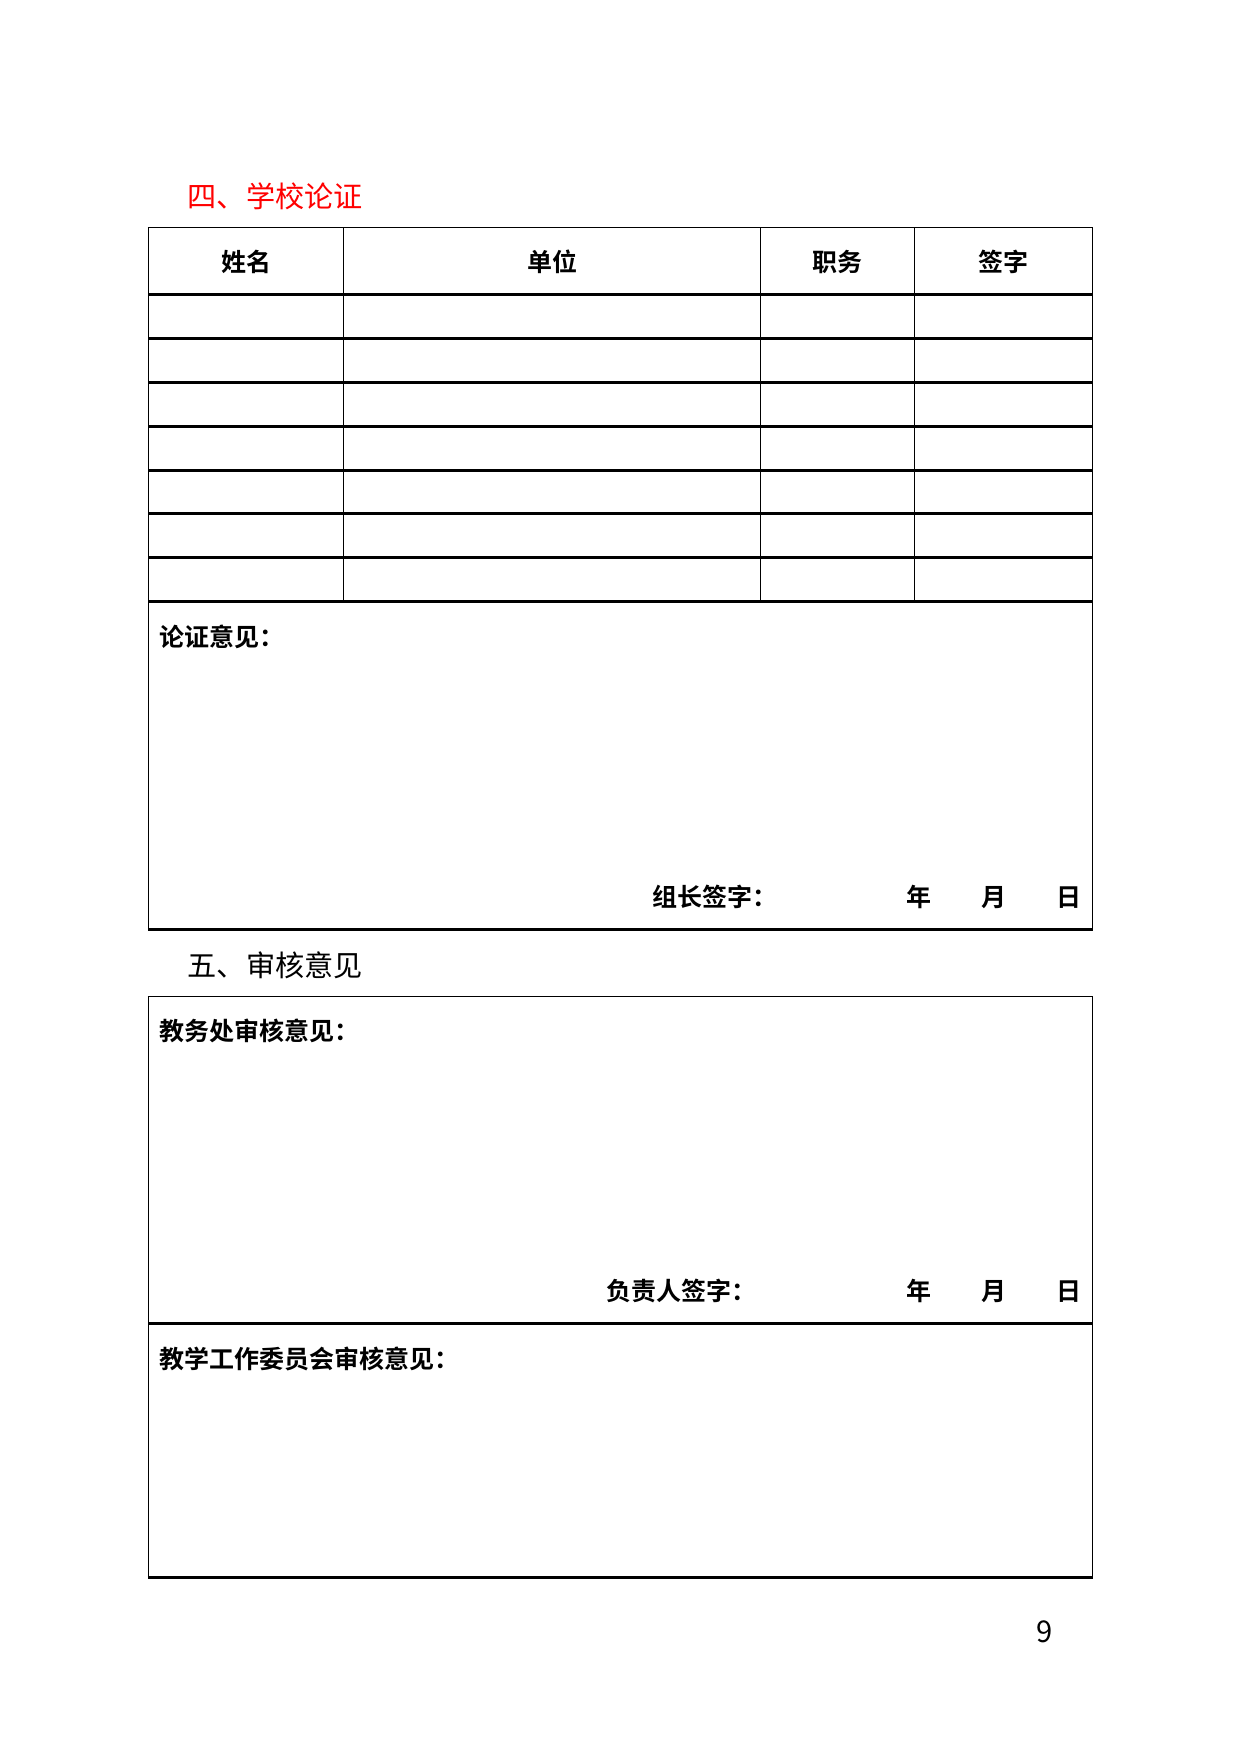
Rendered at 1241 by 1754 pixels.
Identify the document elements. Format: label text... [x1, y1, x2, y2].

table_cell [761, 296, 914, 337]
text 四、学校论证 [187, 162, 1053, 227]
table_cell [761, 340, 914, 381]
table_cell [915, 384, 1092, 424]
table_cell [915, 296, 1092, 337]
table_cell 论证意见： 组长签字： 年 月 日 [149, 603, 1092, 928]
table_header 单位 [344, 228, 760, 293]
table_header 教务处审核意见： 负责人签字： 年 月 日 [149, 997, 1092, 1322]
table_cell [761, 559, 914, 600]
table_header 签字 [915, 228, 1092, 293]
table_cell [149, 1325, 1092, 1576]
table_cell [149, 340, 343, 381]
table_cell [149, 384, 343, 424]
table_header 职务 [761, 228, 914, 293]
table_header 姓名 [149, 228, 343, 293]
table_cell [344, 472, 760, 512]
table_cell [344, 296, 760, 337]
table_cell [915, 515, 1092, 556]
table_cell [149, 428, 343, 468]
table_cell [915, 428, 1092, 468]
table_cell [149, 515, 343, 556]
text 五、审核意见 [187, 931, 1053, 996]
table_cell [149, 472, 343, 512]
table_cell [344, 340, 760, 381]
table_cell [915, 559, 1092, 600]
table_cell [761, 515, 914, 556]
table_cell [761, 472, 914, 512]
table_cell [915, 340, 1092, 381]
table_cell [344, 384, 760, 424]
table_cell [149, 296, 343, 337]
table_cell [344, 559, 760, 600]
table_cell [761, 384, 914, 424]
table_cell [344, 428, 760, 468]
table_cell [761, 428, 914, 468]
table_cell [149, 559, 343, 600]
table_cell [915, 472, 1092, 512]
table_cell [344, 515, 760, 556]
